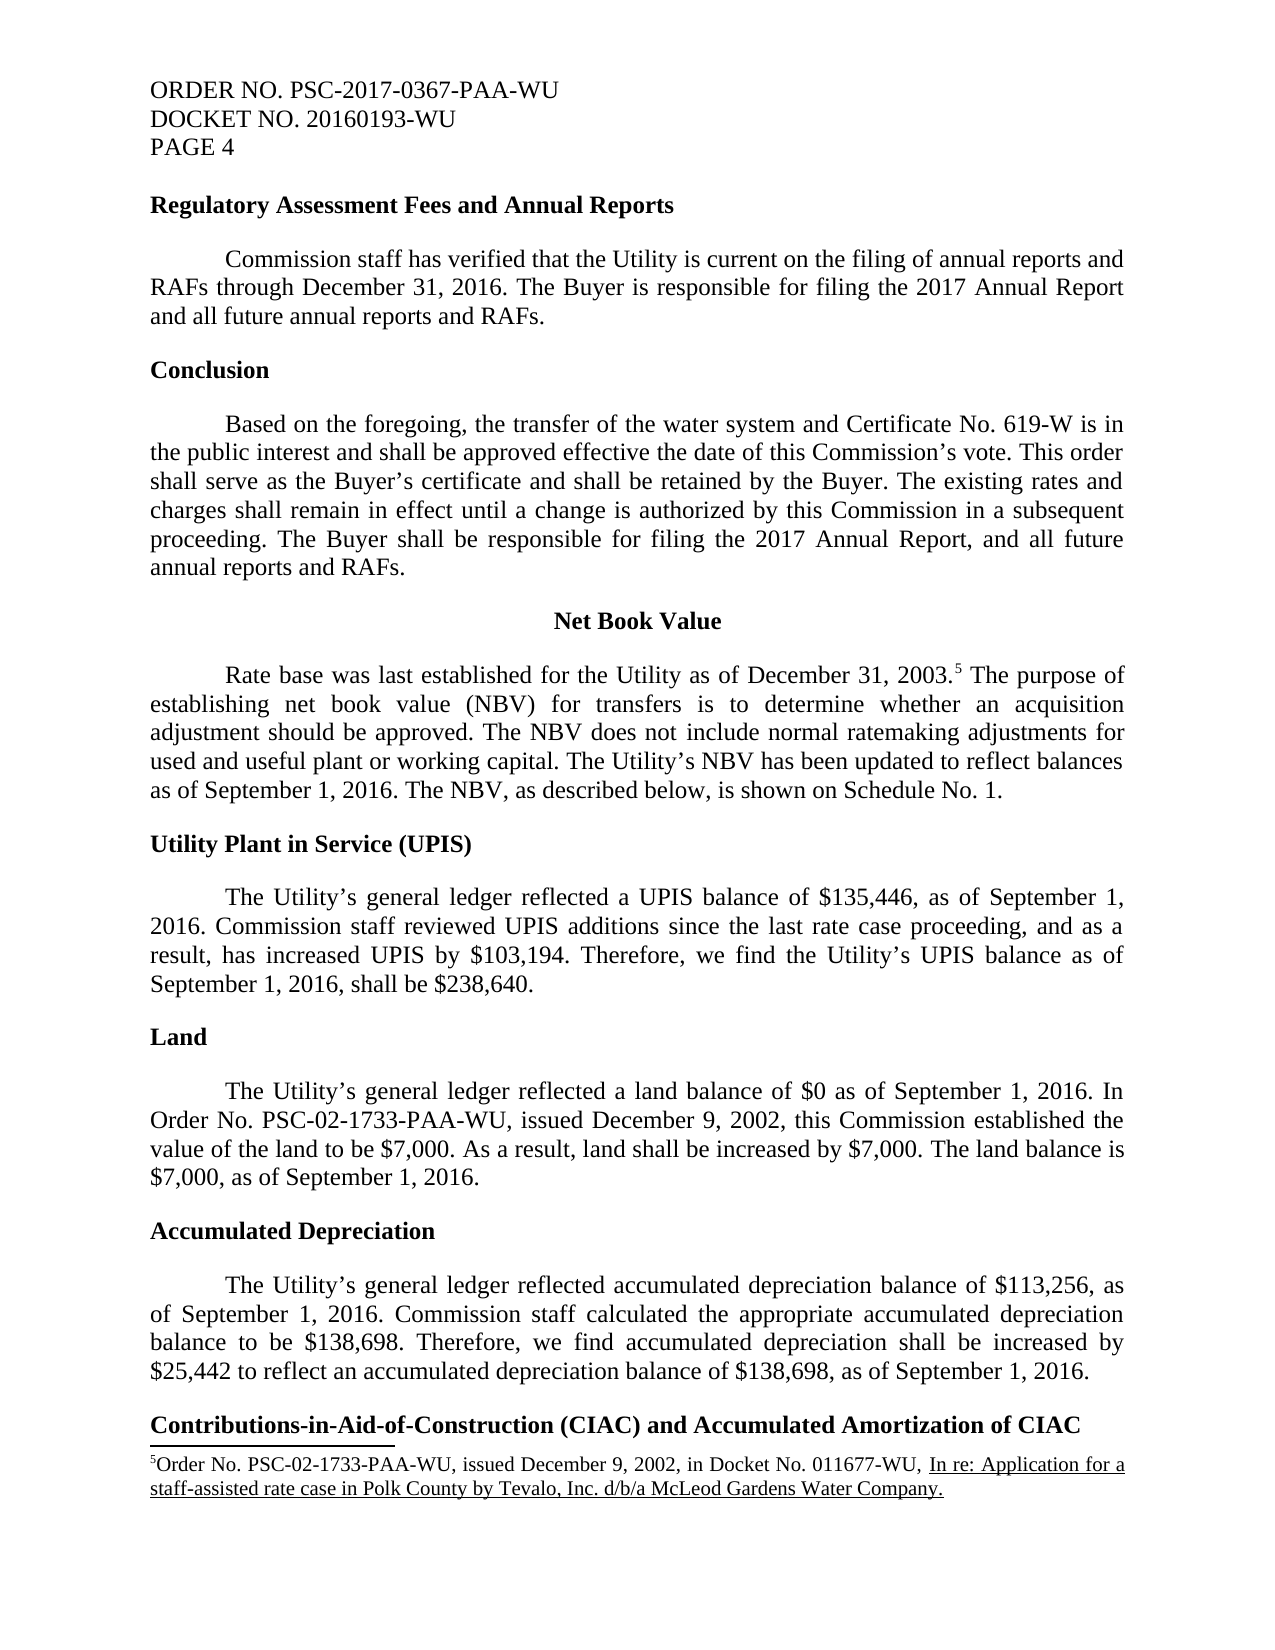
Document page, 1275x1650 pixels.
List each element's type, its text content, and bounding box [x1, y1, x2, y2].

text Conclusion [150, 355, 1125, 384]
text Utility Plant in Service (UPIS) [150, 829, 1125, 857]
text Rate base was last established for the Utility as of December 31, 2003. The purpose of establishing net book value (NBV) for transfers is to determine whether an acquisition adjustment should be approved. The NBV does not include normal ratemaking adjustments for used and useful plant or working capital. The Utility’s NBV has been updated to reflect balances as of September 1, 2016. The NBV, as described below, is shown on Schedule No. 1. [150, 660, 1125, 804]
text Regulatory Assessment Fees and Annual Reports [150, 190, 1125, 219]
text The Utility’s general ledger reflected accumulated depreciation balance of $113,256, as of September 1, 2016. Commission staff calculated the appropriate accumulated depreciation balance to be $138,698. Therefore, we find accumulated depreciation shall be increased by $25,442 to reflect an accumulated depreciation balance of $138,698, as of September 1, 2016. [150, 1270, 1125, 1385]
text Based on the foregoing, the transfer of the water system and Certificate No. 619-W is in the public interest and shall be approved effective the date of this Commission’s vote. This order shall serve as the Buyer’s certificate and shall be retained by the Buyer. The existing rates and charges shall remain in effect until a change is authorized by this Commission in a subsequent proceeding. The Buyer shall be responsible for filing the 2017 Annual Report, and all future annual reports and RAFs. [150, 409, 1125, 581]
text The Utility’s general ledger reflected a land balance of $0 as of September 1, 2016. In Order No. PSC-02-1733-PAA-WU, issued December 9, 2002, this Commission established the value of the land to be $7,000. As a result, land shall be increased by $7,000. The land balance is $7,000, as of September 1, 2016. [150, 1076, 1125, 1191]
text Accumulated Depreciation [150, 1216, 1125, 1245]
text Land [150, 1022, 1125, 1051]
text The Utility’s general ledger reflected a UPIS balance of $135,446, as of September 1, 2016. Commission staff reviewed UPIS additions since the last rate case proceeding, and as a result, has increased UPIS by $103,194. Therefore, we find the Utility’s UPIS balance as of September 1, 2016, shall be $238,640. [150, 882, 1125, 997]
text Contributions-in-Aid-of-Construction (CIAC) and Accumulated Amortization of CIAC [150, 1410, 1125, 1439]
text Commission staff has verified that the Utility is current on the filing of annual reports and RAFs through December 31, 2016. The Buyer is responsible for filing the 2017 Annual Report and all future annual reports and RAFs. [150, 244, 1125, 330]
text Net Book Value [150, 606, 1125, 635]
